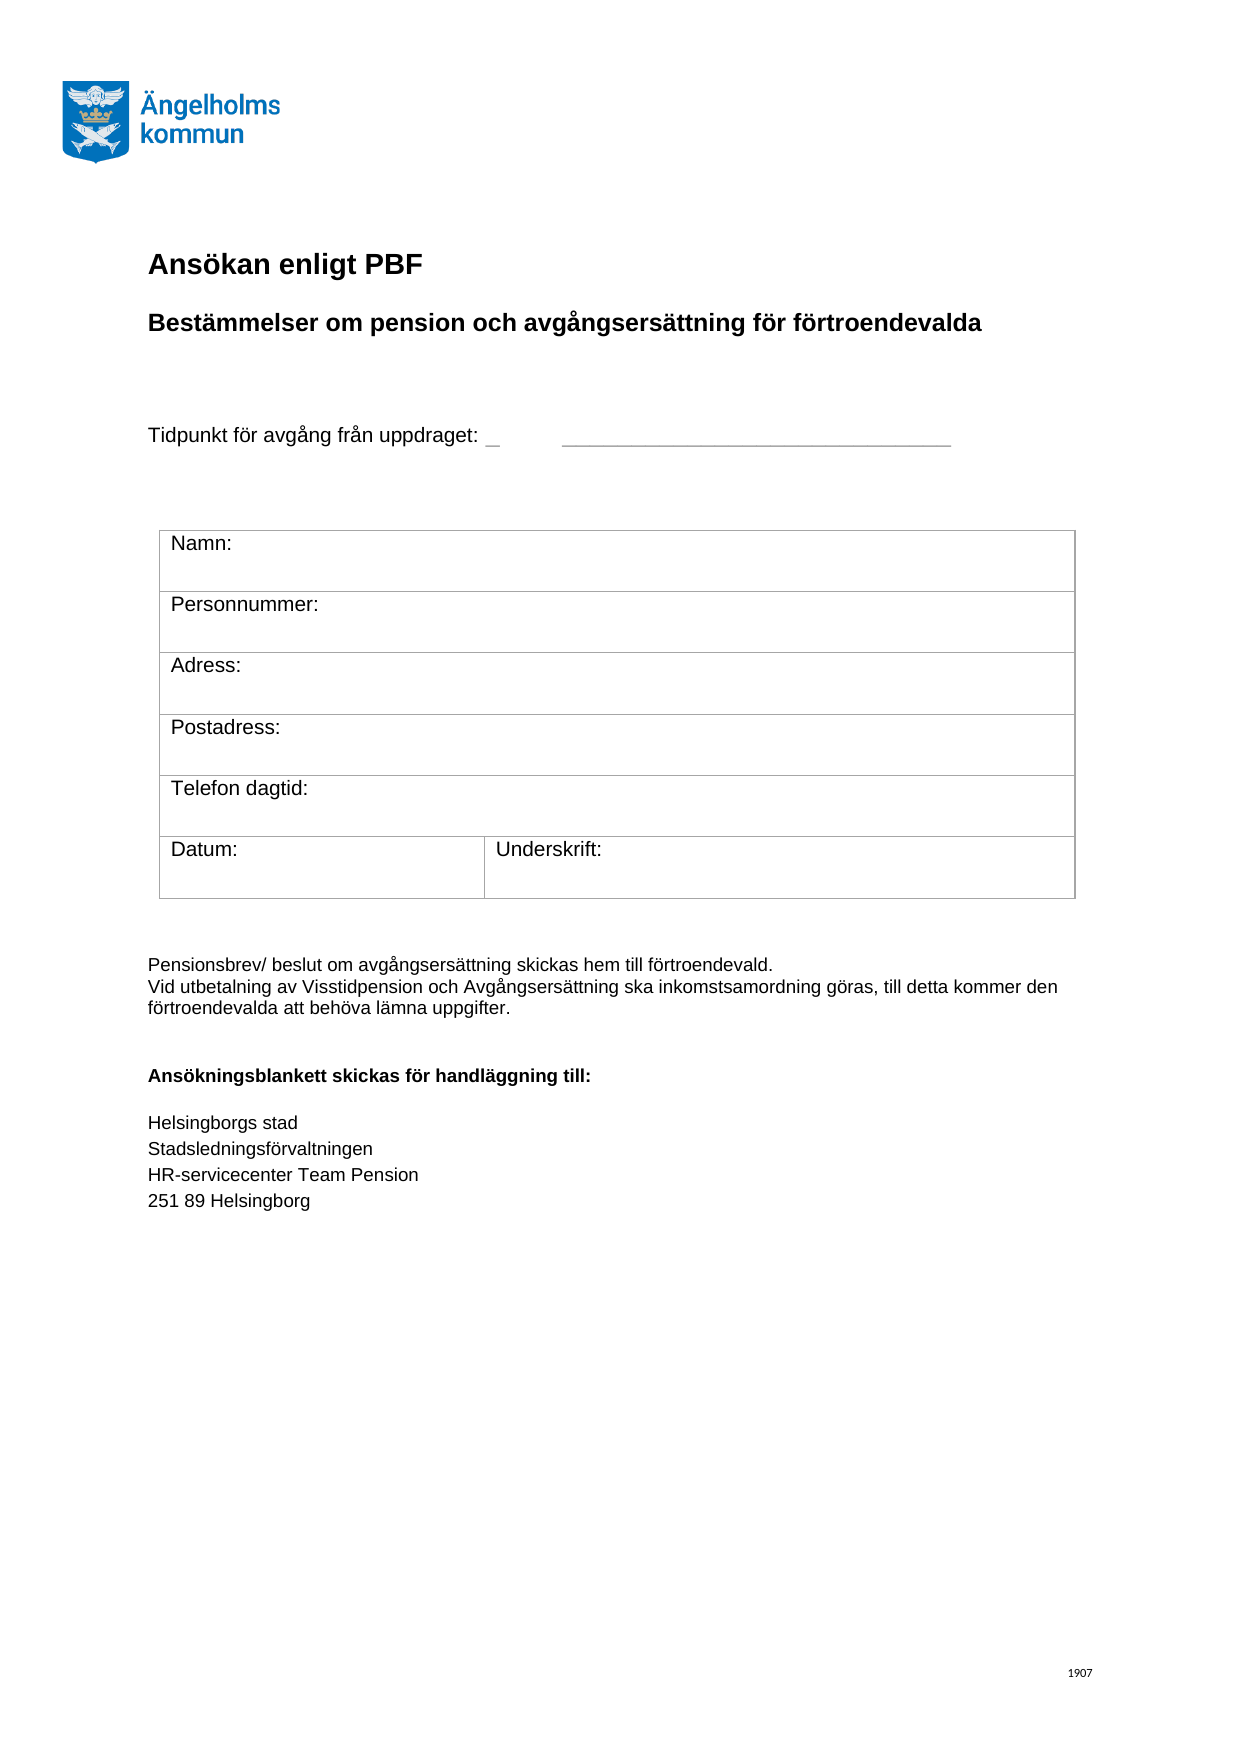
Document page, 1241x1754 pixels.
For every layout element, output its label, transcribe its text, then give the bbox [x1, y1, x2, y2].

table_header Namn: [160, 531, 1074, 591]
table_cell Telefon dagtid: [160, 776, 1074, 836]
picture [62, 81, 280, 164]
table_cell Adress: [160, 653, 1074, 713]
table_cell Personnummer: [160, 592, 1074, 652]
title Pensionsbrev/ beslut om avgångsersättning skickas hem till förtroendevald. [148, 954, 1093, 976]
title Vid utbetalning av Visstidpension och Avgångsersättning ska inkomstsamordning göras, till detta kommer den förtroendevalda att behöva lämna uppgifter. [148, 976, 1093, 1019]
text Bestämmelser om pension och avgångsersättning för förtroendevalda [148, 308, 1093, 337]
text Tidpunkt för avgång från uppdraget: _ ____________________________ [148, 419, 1093, 448]
table_cell Datum: [160, 837, 484, 898]
table_cell Underskrift: [485, 837, 1074, 898]
text Ansökningsblankett skickas för handläggning till: [148, 1065, 1093, 1087]
text Helsingborgs stad Stadsledningsförvaltningen HR-servicecenter Team Pension 251 89 Helsingborg [148, 1112, 1093, 1211]
text Ansökan enligt PBF [148, 247, 1093, 281]
table_cell Postadress: [160, 715, 1074, 775]
